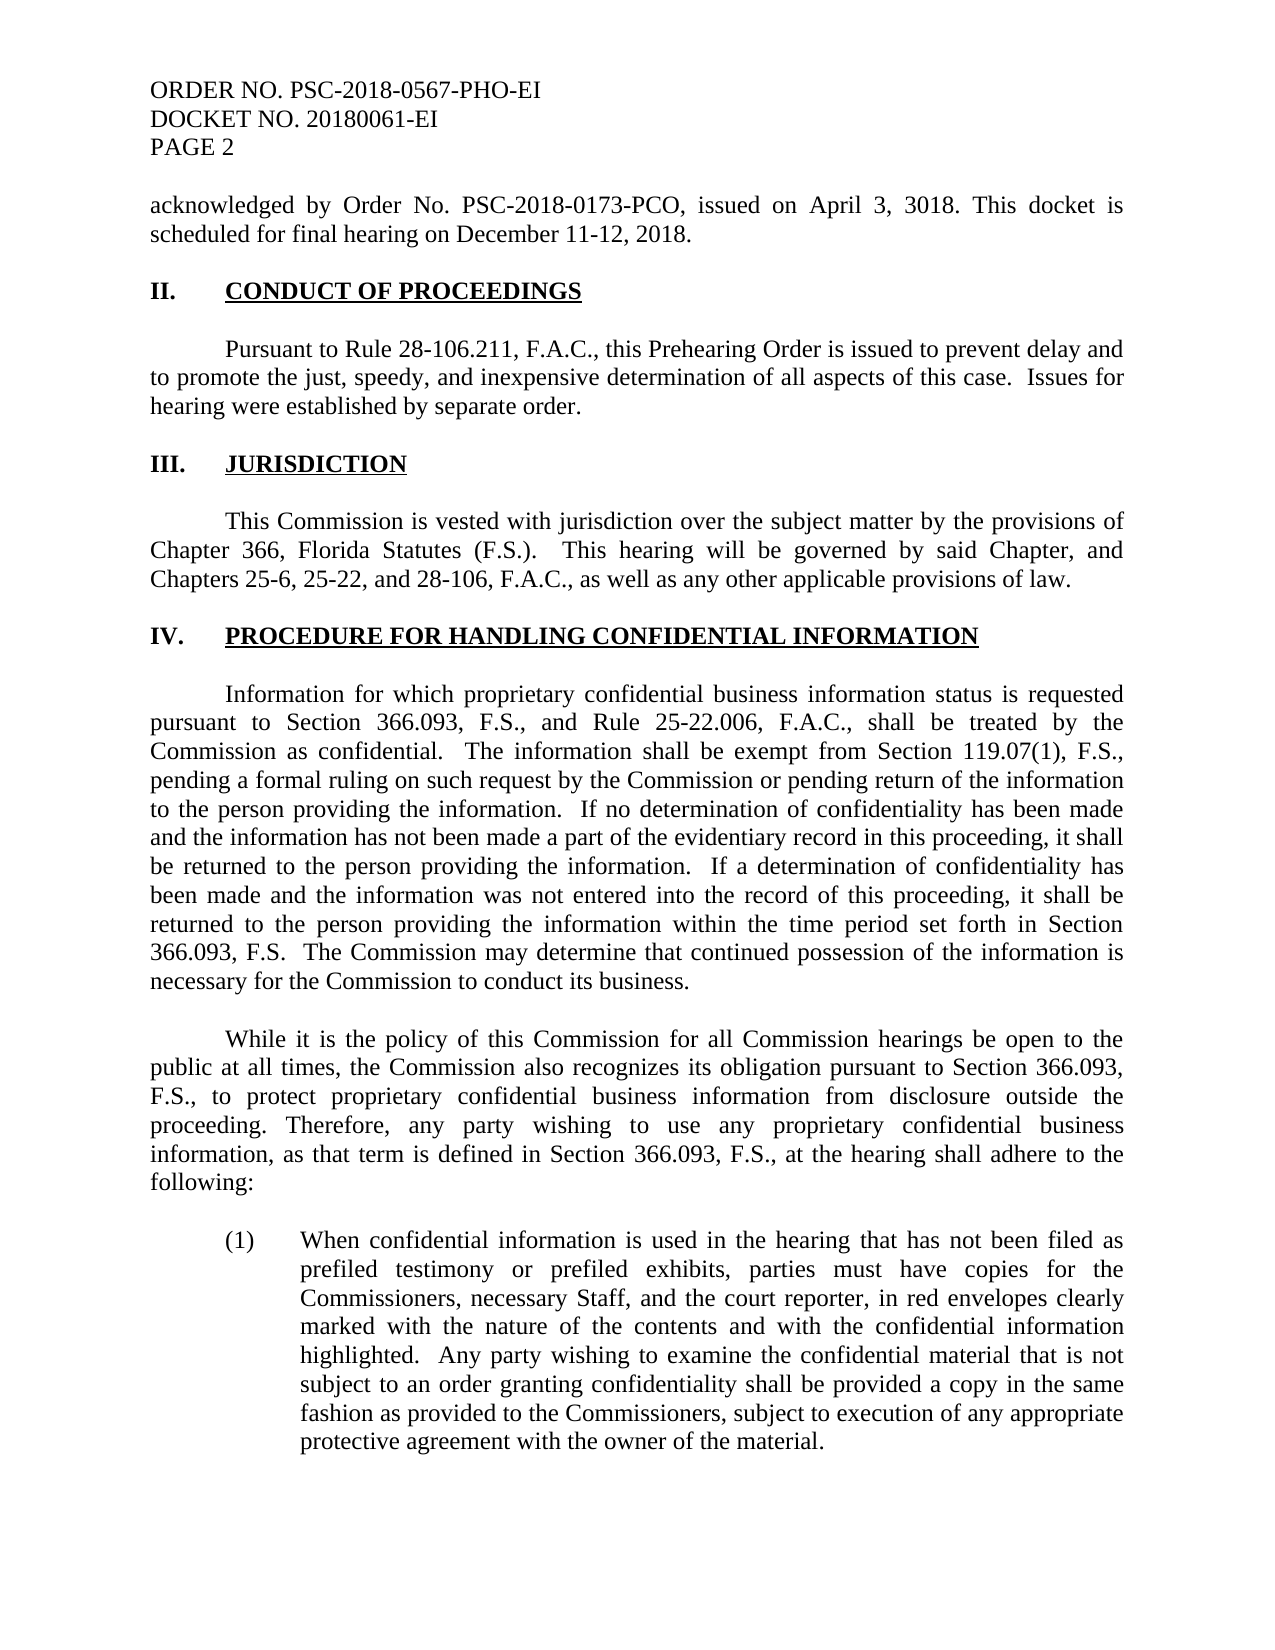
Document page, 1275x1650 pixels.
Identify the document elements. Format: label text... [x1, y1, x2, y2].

text Pursuant to Rule 28-106.211, F.A.C., this Prehearing Order is issued to prevent delay and to promote the just, speedy, and inexpensive determination of all aspects of this case. Issues for hearing were established by separate order. [150, 334, 1125, 420]
text This Commission is vested with jurisdiction over the subject matter by the provisions of Chapter 366, Florida Statutes (F.S.). This hearing will be governed by said Chapter, and Chapters 25-6, 25-22, and 28-106, F.A.C., as well as any other applicable provisions of law. [150, 506, 1125, 592]
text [150, 190, 1125, 247]
list While it is the policy of this Commission for all Commission hearings be open to the public at all times, the Commission also recognizes its obligation pursuant to Section 366.093, F.S., to protect proprietary confidential business information from disclosure outside the proceeding. Therefore, any party wishing to use any proprietary confidential business information, as that term is defined in Section 366.093, F.S., at the hearing shall adhere to the following: [150, 1024, 1125, 1196]
text II. CONDUCT OF PROCEEDINGS [150, 276, 1125, 305]
list When confidential information is used in the hearing that has not been filed as prefiled testimony or prefiled exhibits, parties must have copies for the Commissioners, necessary Staff, and the court reporter, in red envelopes clearly marked with the nature of the contents and with the confidential information highlighted. Any party wishing to examine the confidential material that is not subject to an order granting confidentiality shall be provided a copy in the same fashion as provided to the Commissioners, subject to execution of any appropriate protective agreement with the owner of the material. [225, 1225, 1125, 1455]
text III. JURISDICTION [150, 449, 1125, 477]
text Information for which proprietary confidential business information status is requested pursuant to Section 366.093, F.S., and Rule 25-22.006, F.A.C., shall be treated by the Commission as confidential. The information shall be exempt from Section 119.07(1), F.S., pending a formal ruling on such request by the Commission or pending return of the information to the person providing the information. If no determination of confidentiality has been made and the information has not been made a part of the evidentiary record in this proceeding, it shall be returned to the person providing the information. If a determination of confidentiality has been made and the information was not entered into the record of this proceeding, it shall be returned to the person providing the information within the time period set forth in Section 366.093, F.S. The Commission may determine that continued possession of the information is necessary for the Commission to conduct its business. [150, 679, 1125, 995]
text IV. PROCEDURE FOR HANDLING CONFIDENTIAL INFORMATION [150, 621, 1125, 650]
